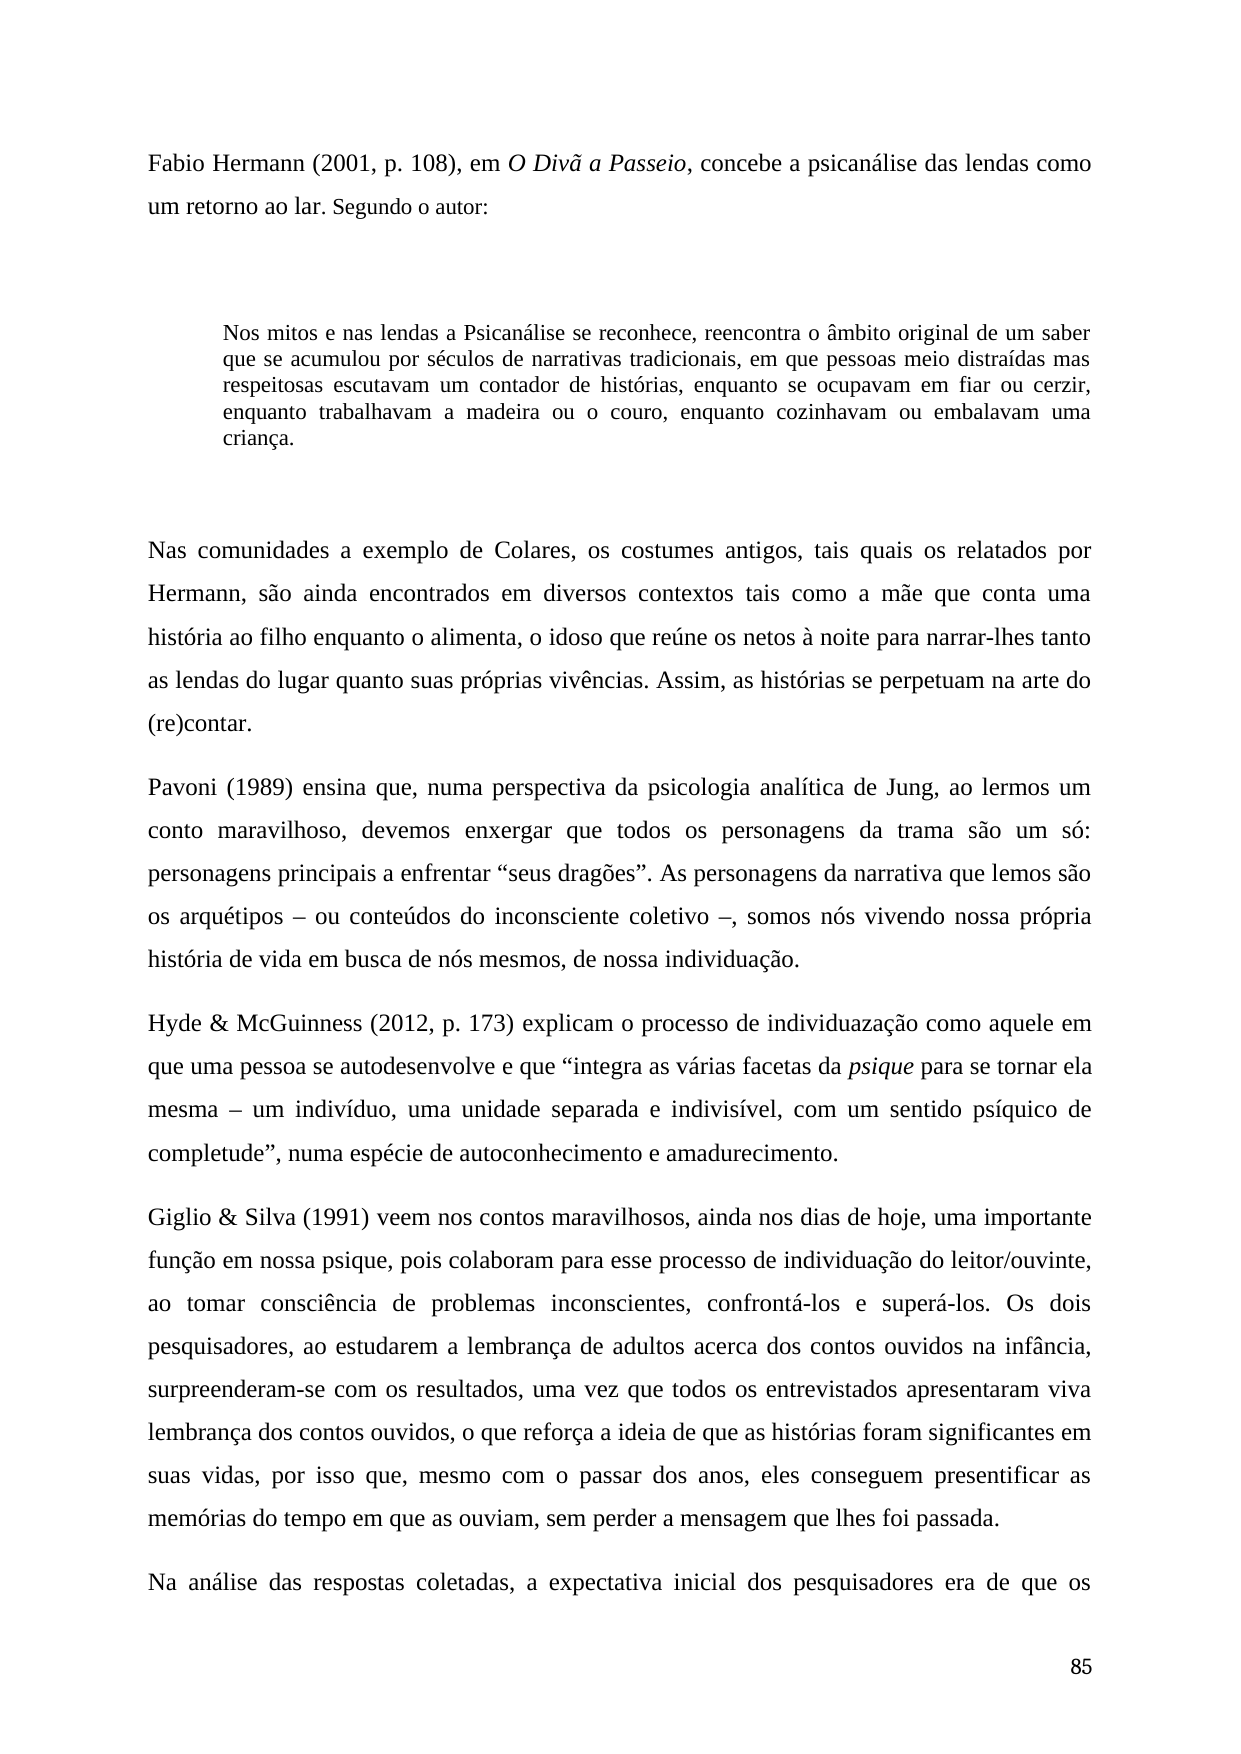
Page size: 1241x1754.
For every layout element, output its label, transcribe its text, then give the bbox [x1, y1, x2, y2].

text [148, 1567, 1092, 1596]
text Nos mitos e nas lendas a Psicanálise se reconhece, reencontra o âmbito original de um saber que se acumulou por séculos de narrativas tradicionais, em que pessoas meio distraídas mas respeitosas escutavam um contador de histórias, enquanto se ocupavam em fiar ou cerzir, enquanto trabalhavam a madeira ou o couro, enquanto cozinhavam ou embalavam uma criança. [223, 319, 1092, 451]
text Nas comunidades a exemplo de Colares, os costumes antigos, tais quais os relatados por Hermann, são ainda encontrados em diversos contextos tais como a mãe que conta uma história ao filho enquanto o alimenta, o idoso que reúne os netos à noite para narrar-lhes tanto as lendas do lugar quanto suas próprias vivências. Assim, as histórias se perpetuam na arte do (re)contar. [148, 535, 1092, 737]
text Hyde & McGuinness (2012, p. 173) explicam o processo de individuazação como aquele em que uma pessoa se autodesenvolve e que “integra as várias facetas da psique para se tornar ela mesma – um indivíduo, uma unidade separada e indivisível, com um sentido psíquico de completude”, numa espécie de autoconhecimento e amadurecimento. [148, 1008, 1092, 1166]
text Giglio & Silva (1991) veem nos contos maravilhosos, ainda nos dias de hoje, uma importante função em nossa psique, pois colaboram para esse processo de individuação do leitor/ouvinte, ao tomar consciência de problemas inconscientes, confrontá-los e superá-los. Os dois pesquisadores, ao estudarem a lembrança de adultos acerca dos contos ouvidos na infância, surpreenderam-se com os resultados, uma vez que todos os entrevistados apresentaram viva lembrança dos contos ouvidos, o que reforça a ideia de que as histórias foram significantes em suas vidas, por isso que, mesmo com o passar dos anos, eles conseguem presentificar as memórias do tempo em que as ouviam, sem perder a mensagem que lhes foi passada. [148, 1202, 1092, 1532]
text Fabio Hermann (2001, p. 108), em O Divã a Passeio, concebe a psicanálise das lendas como um retorno ao lar. Segundo o autor: [148, 148, 1092, 219]
text Pavoni (1989) ensina que, numa perspectiva da psicologia analítica de Jung, ao lermos um conto maravilhoso, devemos enxergar que todos os personagens da trama são um só: personagens principais a enfrentar “seus dragões”. As personagens da narrativa que lemos são os arquétipos – ou conteúdos do inconsciente coletivo –, somos nós vivendo nossa própria história de vida em busca de nós mesmos, de nossa individuação. [148, 772, 1092, 973]
